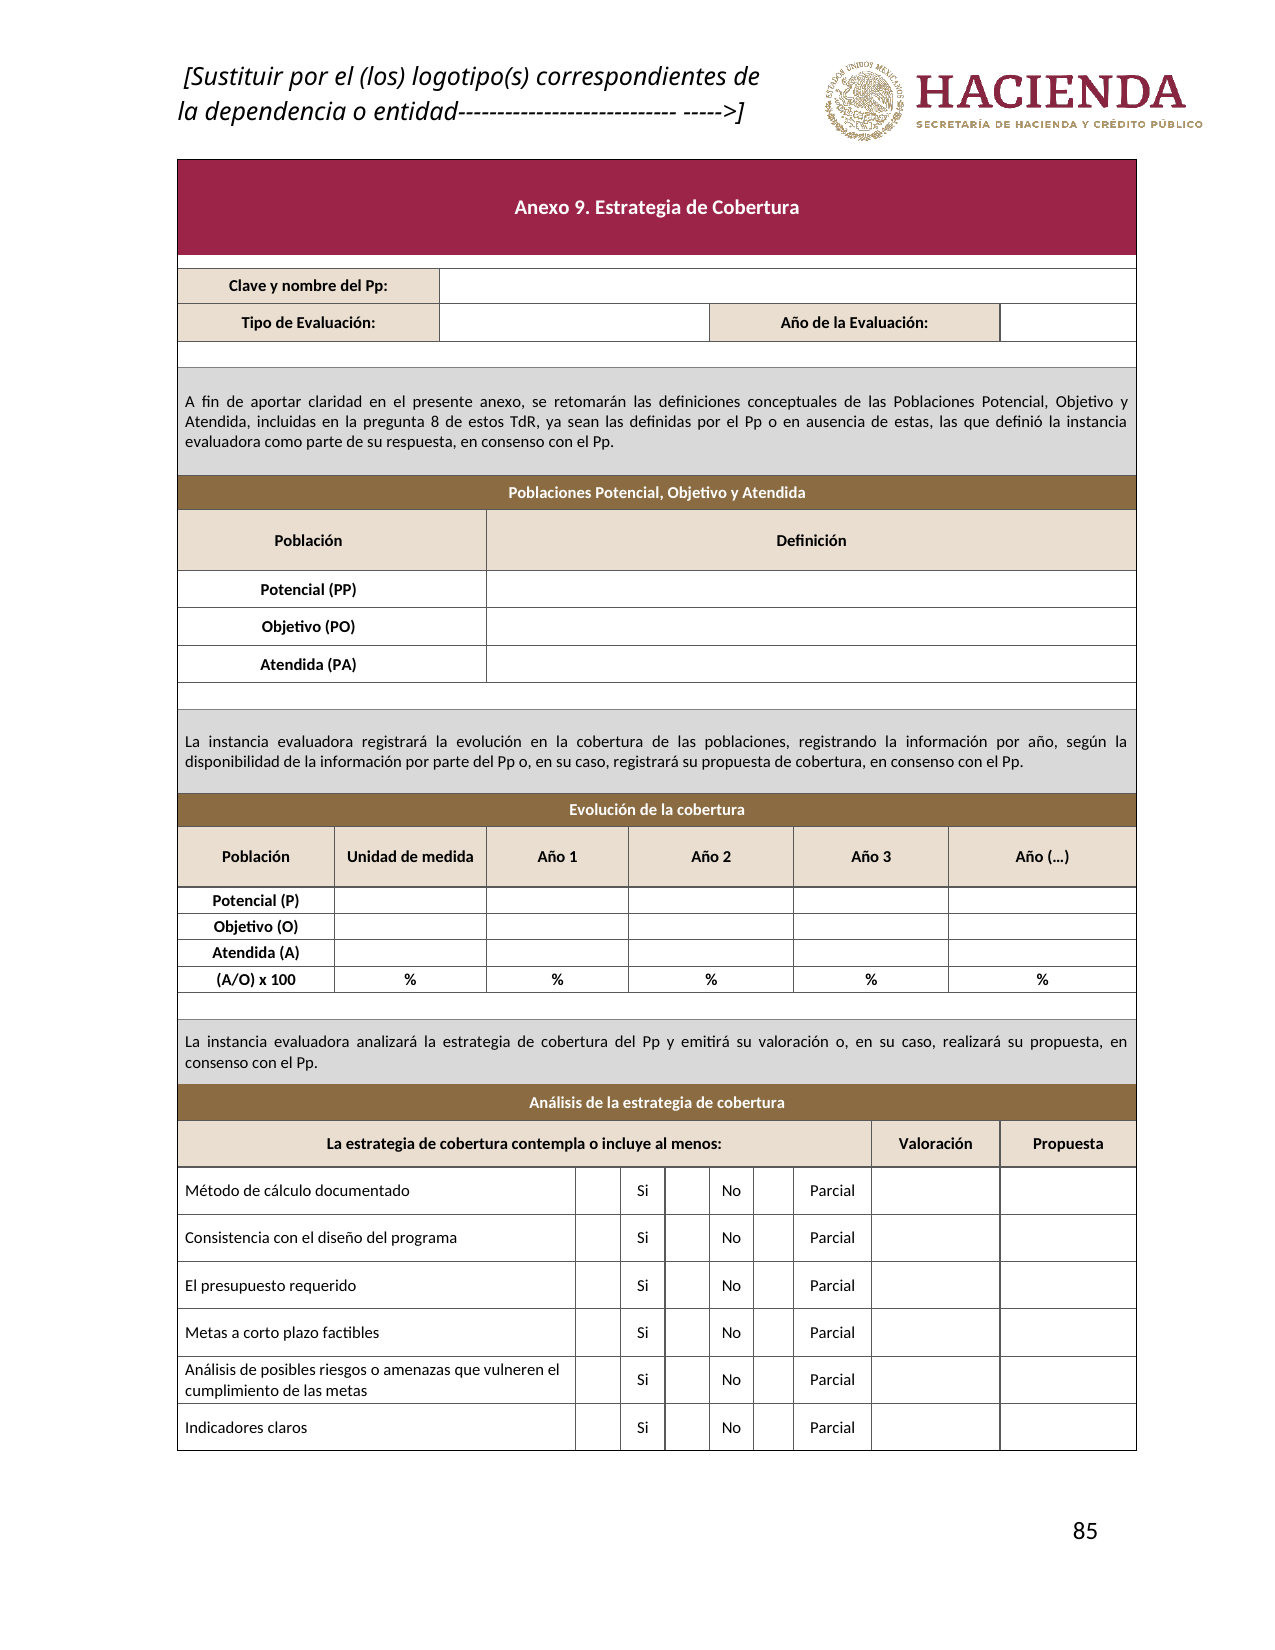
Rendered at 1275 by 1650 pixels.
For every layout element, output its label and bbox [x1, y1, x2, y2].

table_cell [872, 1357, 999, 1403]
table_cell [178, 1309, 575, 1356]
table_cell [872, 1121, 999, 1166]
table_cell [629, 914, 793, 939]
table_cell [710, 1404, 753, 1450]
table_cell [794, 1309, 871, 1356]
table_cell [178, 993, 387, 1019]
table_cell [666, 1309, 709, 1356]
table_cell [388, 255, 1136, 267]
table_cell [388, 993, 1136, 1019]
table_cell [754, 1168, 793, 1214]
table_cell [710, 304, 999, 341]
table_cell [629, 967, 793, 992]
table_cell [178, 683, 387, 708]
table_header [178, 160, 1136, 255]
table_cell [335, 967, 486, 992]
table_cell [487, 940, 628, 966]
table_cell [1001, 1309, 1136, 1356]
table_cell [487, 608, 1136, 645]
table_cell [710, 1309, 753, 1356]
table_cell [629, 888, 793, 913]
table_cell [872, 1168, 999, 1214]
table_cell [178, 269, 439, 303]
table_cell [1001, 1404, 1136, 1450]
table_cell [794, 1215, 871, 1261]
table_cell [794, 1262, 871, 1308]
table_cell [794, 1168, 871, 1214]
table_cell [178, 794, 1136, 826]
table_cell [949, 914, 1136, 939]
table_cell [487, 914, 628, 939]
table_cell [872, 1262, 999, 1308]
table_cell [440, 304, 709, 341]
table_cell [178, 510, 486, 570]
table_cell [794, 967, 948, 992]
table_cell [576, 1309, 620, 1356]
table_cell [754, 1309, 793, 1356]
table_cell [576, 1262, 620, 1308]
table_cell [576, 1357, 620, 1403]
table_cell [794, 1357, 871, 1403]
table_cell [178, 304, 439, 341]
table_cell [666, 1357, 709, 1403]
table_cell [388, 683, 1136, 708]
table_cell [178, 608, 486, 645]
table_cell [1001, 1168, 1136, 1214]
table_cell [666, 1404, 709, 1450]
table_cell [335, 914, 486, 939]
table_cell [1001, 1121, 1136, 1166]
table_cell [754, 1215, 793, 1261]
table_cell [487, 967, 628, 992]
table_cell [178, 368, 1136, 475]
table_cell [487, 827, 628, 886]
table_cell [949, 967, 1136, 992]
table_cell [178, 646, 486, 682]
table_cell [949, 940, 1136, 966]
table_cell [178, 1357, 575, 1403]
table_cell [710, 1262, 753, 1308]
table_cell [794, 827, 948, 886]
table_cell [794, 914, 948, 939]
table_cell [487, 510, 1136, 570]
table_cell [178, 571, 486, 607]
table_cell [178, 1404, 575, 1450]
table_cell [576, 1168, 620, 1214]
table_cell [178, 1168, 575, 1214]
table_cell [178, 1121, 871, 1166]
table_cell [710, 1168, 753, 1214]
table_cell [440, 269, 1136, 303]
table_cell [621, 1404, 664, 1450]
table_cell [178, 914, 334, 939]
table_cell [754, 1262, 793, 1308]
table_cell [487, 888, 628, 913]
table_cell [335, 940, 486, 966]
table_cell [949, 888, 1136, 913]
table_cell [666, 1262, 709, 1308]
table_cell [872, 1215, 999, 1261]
picture [824, 60, 1203, 142]
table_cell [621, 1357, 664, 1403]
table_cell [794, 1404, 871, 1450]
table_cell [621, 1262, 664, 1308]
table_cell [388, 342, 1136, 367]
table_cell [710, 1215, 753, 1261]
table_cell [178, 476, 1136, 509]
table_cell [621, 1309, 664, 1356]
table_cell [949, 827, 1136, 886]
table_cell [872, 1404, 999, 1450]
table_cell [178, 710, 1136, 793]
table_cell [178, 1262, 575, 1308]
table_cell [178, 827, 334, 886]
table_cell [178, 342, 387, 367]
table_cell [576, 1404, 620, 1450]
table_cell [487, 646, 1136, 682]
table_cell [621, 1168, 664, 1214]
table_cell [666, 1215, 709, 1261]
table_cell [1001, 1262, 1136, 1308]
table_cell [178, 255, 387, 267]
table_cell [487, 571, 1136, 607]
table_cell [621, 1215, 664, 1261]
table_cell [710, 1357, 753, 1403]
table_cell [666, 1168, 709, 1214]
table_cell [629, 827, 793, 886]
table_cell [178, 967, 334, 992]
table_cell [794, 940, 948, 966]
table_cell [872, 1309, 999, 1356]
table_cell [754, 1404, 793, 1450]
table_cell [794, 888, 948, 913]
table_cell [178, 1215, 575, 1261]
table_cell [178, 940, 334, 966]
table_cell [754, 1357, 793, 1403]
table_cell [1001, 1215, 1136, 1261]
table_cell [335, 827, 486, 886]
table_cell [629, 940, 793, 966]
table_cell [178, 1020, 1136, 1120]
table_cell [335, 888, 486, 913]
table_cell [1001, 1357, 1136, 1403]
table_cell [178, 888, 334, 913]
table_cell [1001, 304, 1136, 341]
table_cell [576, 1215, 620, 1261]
